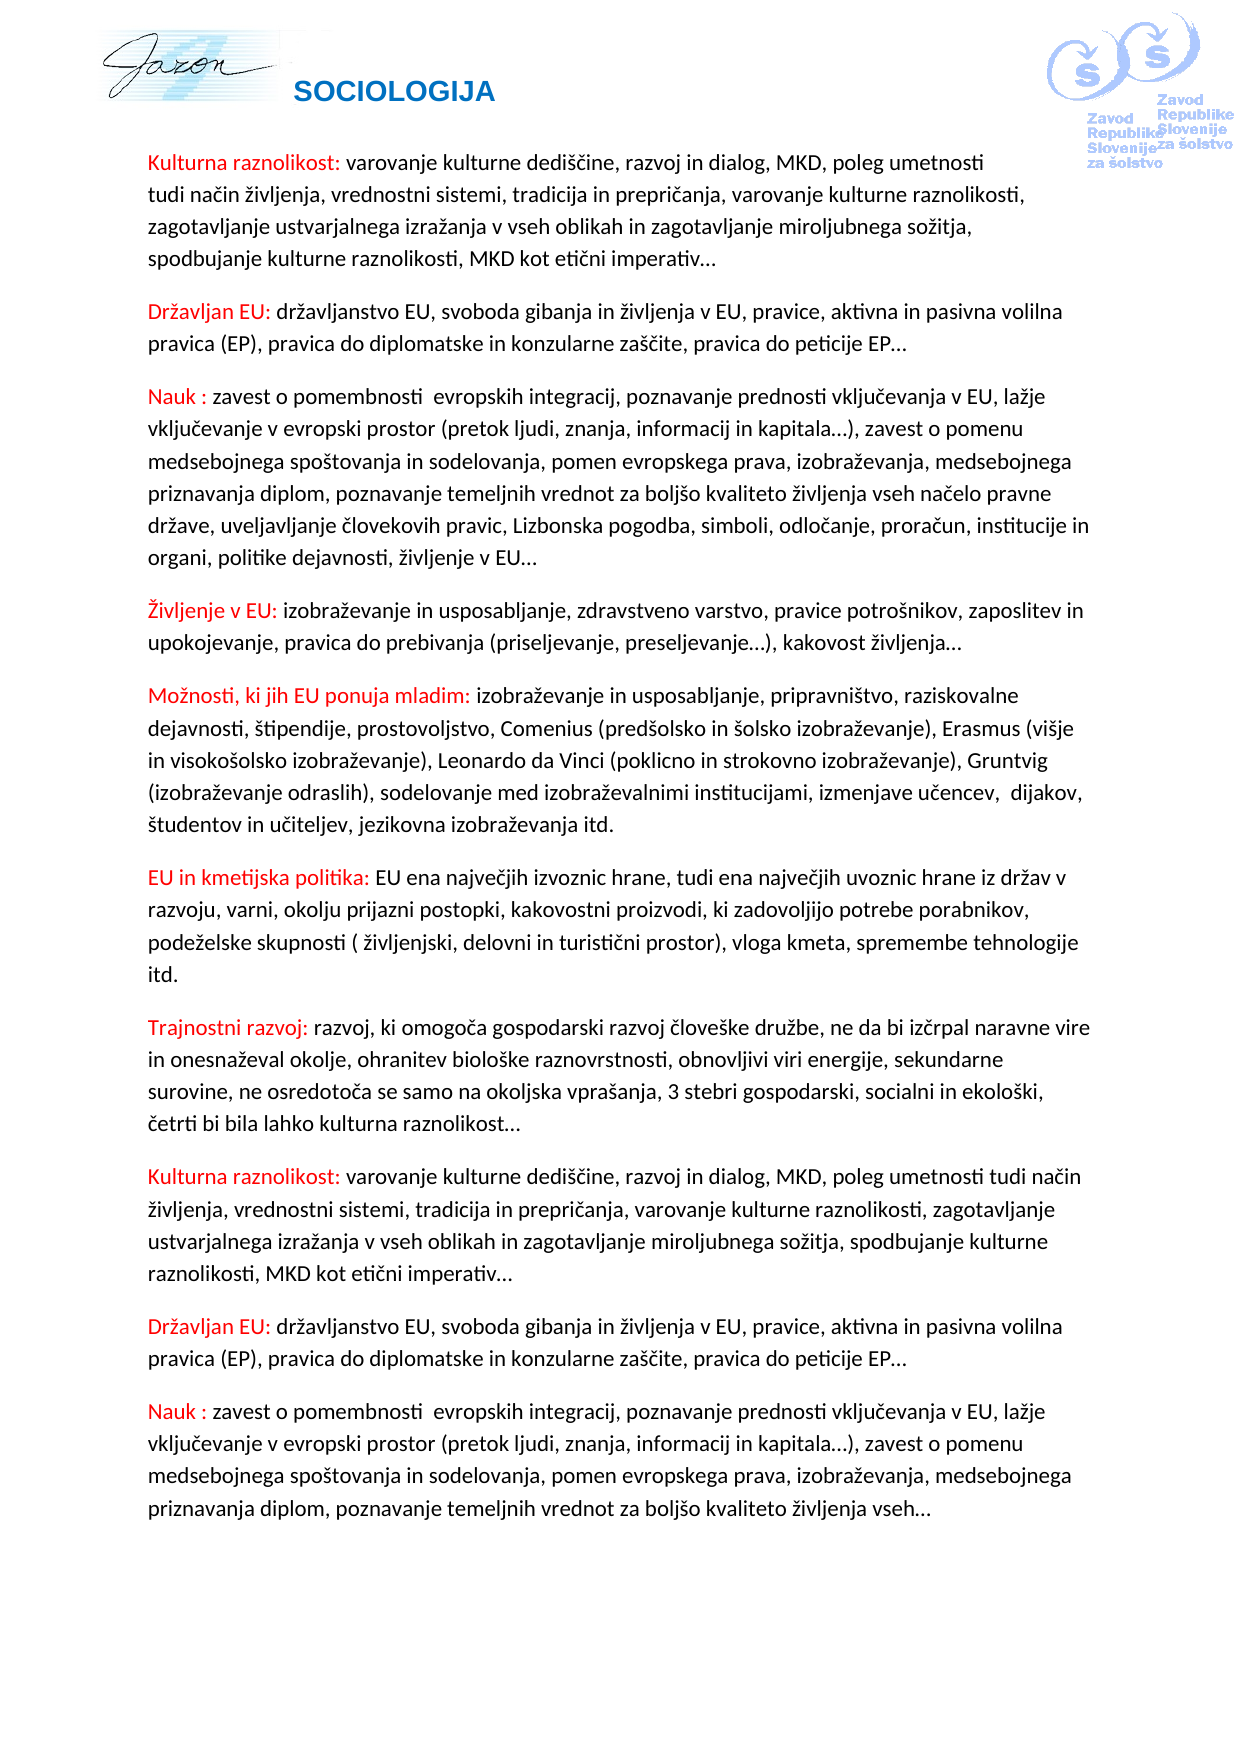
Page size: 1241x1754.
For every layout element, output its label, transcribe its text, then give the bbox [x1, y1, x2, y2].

text Državljan EU: državljanstvo EU, svoboda gibanja in življenja v EU, pravice, aktivna in pasivna volilna pravica (EP), pravica do diplomatske in konzularne zaščite, pravica do peticije EP… [148, 1312, 1093, 1372]
picture [36, 25, 335, 110]
text Kulturna raznolikost: varovanje kulturne dediščine, razvoj in dialog, MKD, poleg umetnosti tudi način življenja, vrednostni sistemi, tradicija in prepričanja, varovanje kulturne raznolikosti, zagotavljanje ustvarjalnega izražanja v vseh oblikah in zagotavljanje miroljubnega sožitja, spodbujanje kulturne raznolikosti, MKD kot etični imperativ… [148, 1162, 1093, 1287]
text Življenje v EU: izobraževanje in usposabljanje, zdravstveno varstvo, pravice potrošnikov, zaposlitev in upokojevanje, pravica do prebivanja (priseljevanje, preseljevanje…), kakovost življenja… [148, 596, 1093, 657]
text Možnosti, ki jih EU ponuja mladim: izobraževanje in usposabljanje, pripravništvo, raziskovalne dejavnosti, štipendije, prostovoljstvo, Comenius (predšolsko in šolsko izobraževanje), Erasmus (višje in visokošolsko izobraževanje), Leonardo da Vinci (poklicno in strokovno izobraževanje), Gruntvig (izobraževanje odraslih), sodelovanje med izobraževalnimi institucijami, izmenjave učencev, dijakov, študentov in učiteljev, jezikovna izobraževanja itd. [148, 682, 1093, 838]
text Trajnostni razvoj: razvoj, ki omogoča gospodarski razvoj človeške družbe, ne da bi izčrpal naravne vire in onesnaževal okolje, ohranitev biološke raznovrstnosti, obnovljivi viri energije, sekundarne surovine, ne osredotoča se samo na okoljska vprašanja, 3 stebri gospodarski, socialni in ekološki, četrti bi bila lahko kulturna raznolikost… [148, 1013, 1093, 1137]
text Nauk : zavest o pomembnosti evropskih integracij, poznavanje prednosti vključevanja v EU, lažje vključevanje v evropski prostor (pretok ljudi, znanja, informacij in kapitala…), zavest o pomenu medsebojnega spoštovanja in sodelovanja, pomen evropskega prava, izobraževanja, medsebojnega priznavanja diplom, poznavanje temeljnih vrednot za boljšo kvaliteto življenja vseh načelo pravne države, uveljavljanje človekovih pravic, Lizbonska pogodba, simboli, odločanje, proračun, institucije in organi, politike dejavnosti, življenje v EU… [148, 382, 1093, 571]
text Kulturna raznolikost: varovanje kulturne dediščine, razvoj in dialog, MKD, poleg umetnosti tudi način življenja, vrednostni sistemi, tradicija in prepričanja, varovanje kulturne raznolikosti, zagotavljanje ustvarjalnega izražanja v vseh oblikah in zagotavljanje miroljubnega sožitja, spodbujanje kulturne raznolikosti, MKD kot etični imperativ… [148, 148, 1093, 272]
text EU in kmetijska politika: EU ena največjih izvoznic hrane, tudi ena največjih uvoznic hrane iz držav v razvoju, varni, okolju prijazni postopki, kakovostni proizvodi, ki zadovoljijo potrebe porabnikov, podeželske skupnosti ( življenjski, delovni in turistični prostor), vloga kmeta, spremembe tehnologije itd. [148, 863, 1093, 988]
text Državljan EU: državljanstvo EU, svoboda gibanja in življenja v EU, pravice, aktivna in pasivna volilna pravica (EP), pravica do diplomatske in konzularne zaščite, pravica do peticije EP… [148, 297, 1093, 357]
text Nauk : zavest o pomembnosti evropskih integracij, poznavanje prednosti vključevanja v EU, lažje vključevanje v evropski prostor (pretok ljudi, znanja, informacij in kapitala…), zavest o pomenu medsebojnega spoštovanja in sodelovanja, pomen evropskega prava, izobraževanja, medsebojnega priznavanja diplom, poznavanje temeljnih vrednot za boljšo kvaliteto življenja vseh… [148, 1397, 1093, 1522]
